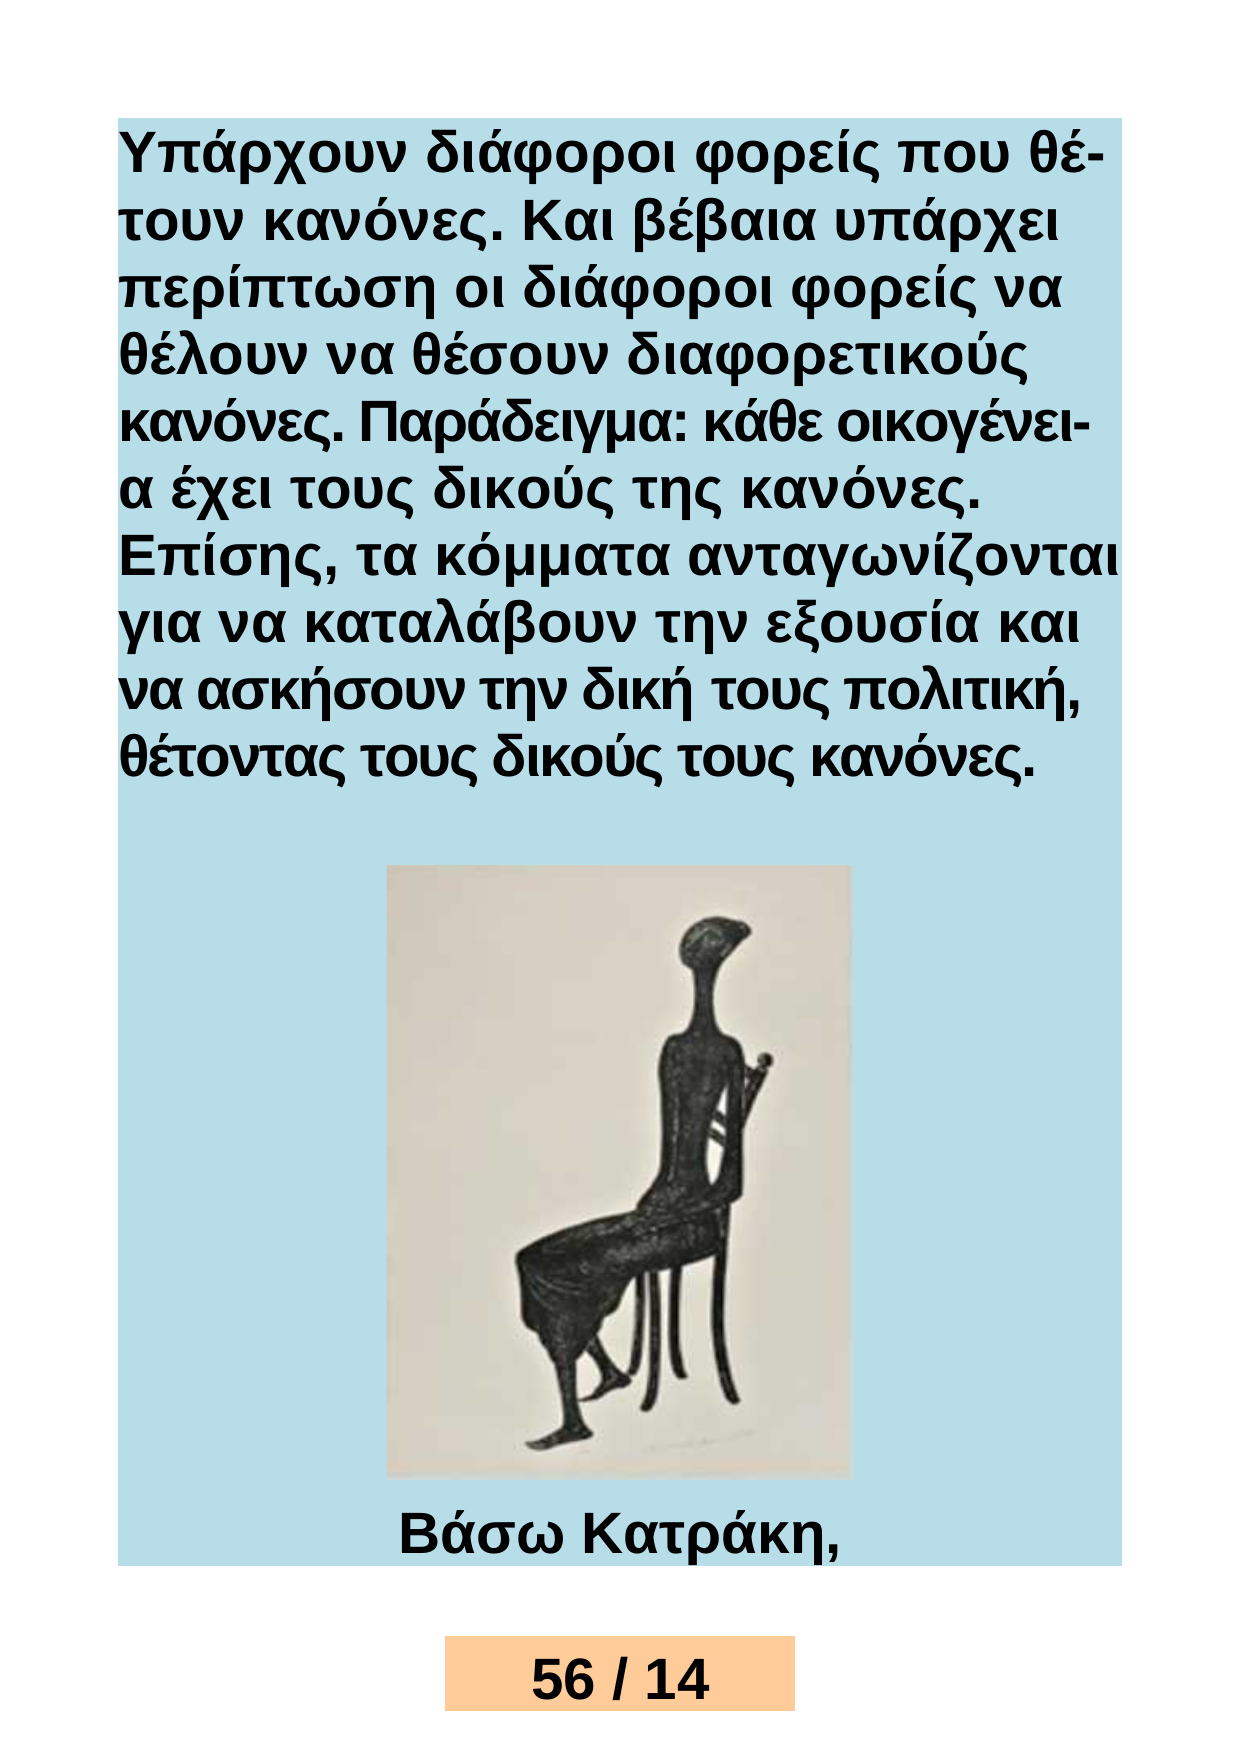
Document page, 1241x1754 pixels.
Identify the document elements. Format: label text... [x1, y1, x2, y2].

picture [386, 865, 854, 1480]
text Βάσω Κατράκη, [118, 1499, 1122, 1566]
text Υπάρχουν διάφοροι φορείς που θέ-τουν κανόνες. Και βέβαια υπάρχει περίπτωση οι διάφοροι φορείς να θέλουν να θέσουν διαφορετικούς κανόνες. Παράδειγμα: κάθε οικογένει-α έχει τους δικούς της κανόνες. Επίσης, τα κόμματα ανταγωνίζονται για να καταλάβουν την εξουσία και να ασκήσουν την δική τους πολιτική, θέτοντας τους δικούς τους κανόνες. [118, 118, 1122, 789]
